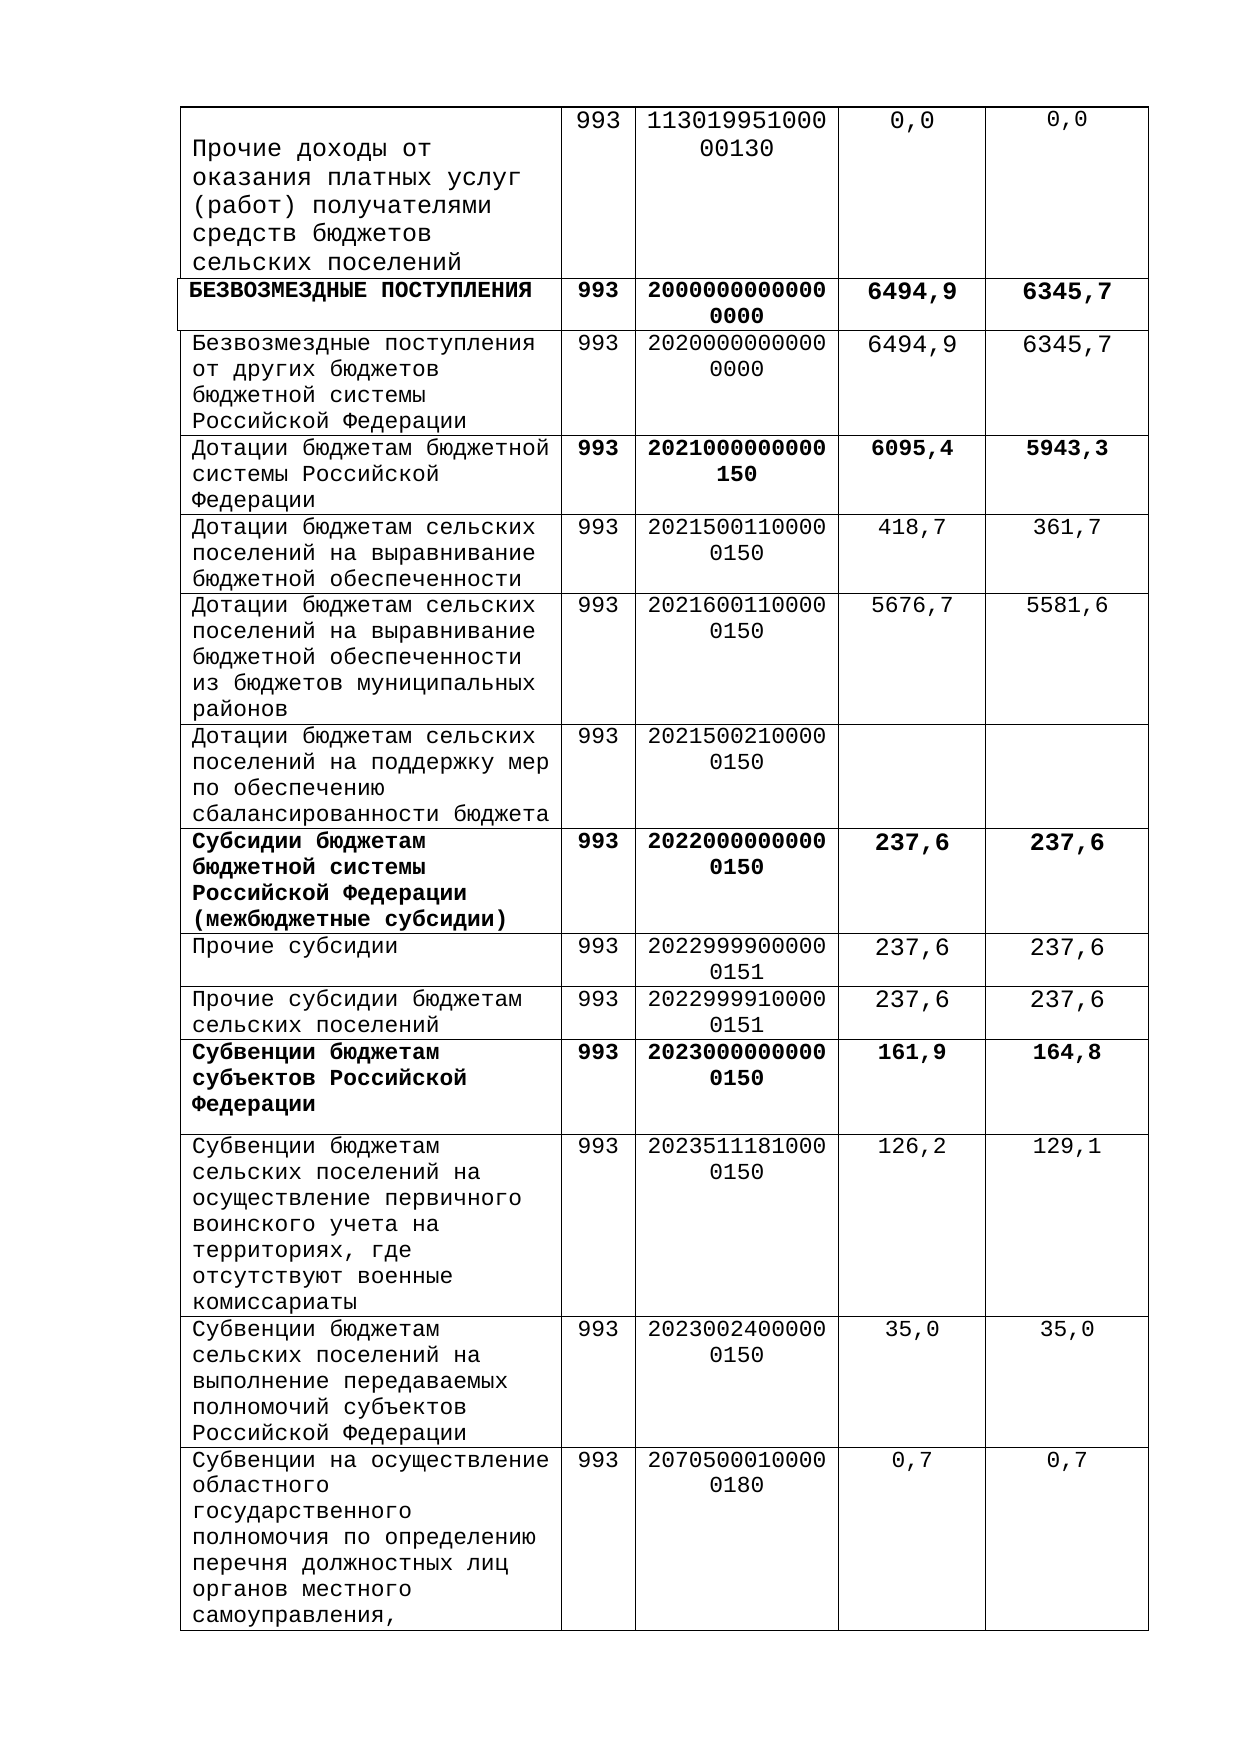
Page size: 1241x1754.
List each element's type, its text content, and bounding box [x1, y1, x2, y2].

table_cell Субвенции бюджетам субъектов Российской Федерации [181, 1040, 561, 1133]
table_cell 20215001100000150 [636, 515, 838, 593]
table_cell 0,0 [839, 108, 985, 277]
table_cell 5676,7 [839, 594, 985, 723]
table_cell Субсидии бюджетам бюджетной системы Российской Федерации (межбюджетные субсидии) [181, 829, 561, 933]
table_cell 237,6 [986, 829, 1148, 933]
table_cell 20220000000000150 [636, 829, 838, 933]
table_cell БЕЗВОЗМЕЗДНЫЕ ПОСТУПЛЕНИЯ [178, 279, 561, 330]
table_cell 20230000000000150 [636, 1040, 838, 1133]
table_cell Прочие субсидии бюджетам сельских поселений [181, 987, 561, 1039]
table_cell 993 [562, 725, 635, 828]
table_cell 993 [562, 1040, 635, 1133]
table_cell 993 [562, 594, 635, 723]
table_cell Субвенции бюджетам сельских поселений на выполнение передаваемых полномочий субъектов Российской Федерации [181, 1317, 561, 1447]
table_cell 6345,7 [986, 279, 1148, 330]
table_cell 20215002100000150 [636, 725, 838, 828]
table_cell Дотации бюджетам бюджетной системы Российской Федерации [181, 436, 561, 514]
table_cell 237,6 [839, 829, 985, 933]
table_cell Прочие доходы от оказания платных услуг (работ) получателями средств бюджетов сельских поселений [181, 108, 561, 277]
table_cell 126,2 [839, 1135, 985, 1316]
table_cell 237,6 [839, 987, 985, 1039]
table_cell 6345,7 [986, 331, 1148, 435]
table_cell 164,8 [986, 1040, 1148, 1133]
table_cell 5581,6 [986, 594, 1148, 723]
table_cell [839, 725, 985, 828]
table_cell 993 [562, 279, 635, 330]
table_cell 20000000000000000 [636, 279, 838, 330]
table_cell 237,6 [986, 934, 1148, 986]
table_cell Прочие субсидии [181, 934, 561, 986]
table_cell [986, 725, 1148, 828]
table_cell 129,1 [986, 1135, 1148, 1316]
table_cell 237,6 [986, 987, 1148, 1039]
table_cell 0,7 [986, 1448, 1148, 1629]
table_cell 993 [562, 829, 635, 933]
table_cell 2021000000000150 [636, 436, 838, 514]
table_cell 161,9 [839, 1040, 985, 1133]
table_cell 993 [562, 1317, 635, 1447]
table_cell 0,7 [839, 1448, 985, 1629]
table_cell 0,0 [986, 108, 1148, 277]
table_cell Субвенции бюджетам сельских поселений на осуществление первичного воинского учета на территориях, где отсутствуют военные комиссариаты [181, 1135, 561, 1316]
table_cell 361,7 [986, 515, 1148, 593]
table_cell 993 [562, 1135, 635, 1316]
table_cell 993 [562, 108, 635, 277]
table_cell 35,0 [839, 1317, 985, 1447]
table_cell Дотации бюджетам сельских поселений на выравнивание бюджетной обеспеченности [181, 515, 561, 593]
table_cell 20230024000000150 [636, 1317, 838, 1447]
table_cell 993 [562, 436, 635, 514]
table_cell Безвозмездные поступления от других бюджетов бюджетной системы Российской Федерации [181, 331, 561, 435]
table_cell 20216001100000150 [636, 594, 838, 723]
table_cell 993 [562, 331, 635, 435]
table_cell 993 [562, 1448, 635, 1629]
table_cell Дотации бюджетам сельских поселений на поддержку мер по обеспечению сбалансированности бюджета [181, 725, 561, 828]
table_cell Дотации бюджетам сельских поселений на выравнивание бюджетной обеспеченности из бюджетов муниципальных районов [181, 594, 561, 723]
table_cell 20229999100000151 [636, 987, 838, 1039]
table_cell 993 [562, 515, 635, 593]
table_cell 993 [562, 987, 635, 1039]
table_cell 237,6 [839, 934, 985, 986]
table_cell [181, 1448, 561, 1629]
table_cell 20229999000000151 [636, 934, 838, 986]
table_cell 20200000000000000 [636, 331, 838, 435]
table_cell 35,0 [986, 1317, 1148, 1447]
table_cell 6494,9 [839, 331, 985, 435]
table_cell 6494,9 [839, 279, 985, 330]
table_cell 5943,3 [986, 436, 1148, 514]
table_cell 11301995100000130 [636, 108, 838, 277]
table_cell 6095,4 [839, 436, 985, 514]
table_cell 418,7 [839, 515, 985, 593]
table_cell 20705000100000180 [636, 1448, 838, 1629]
table_cell 20235111810000150 [636, 1135, 838, 1316]
table_cell 993 [562, 934, 635, 986]
